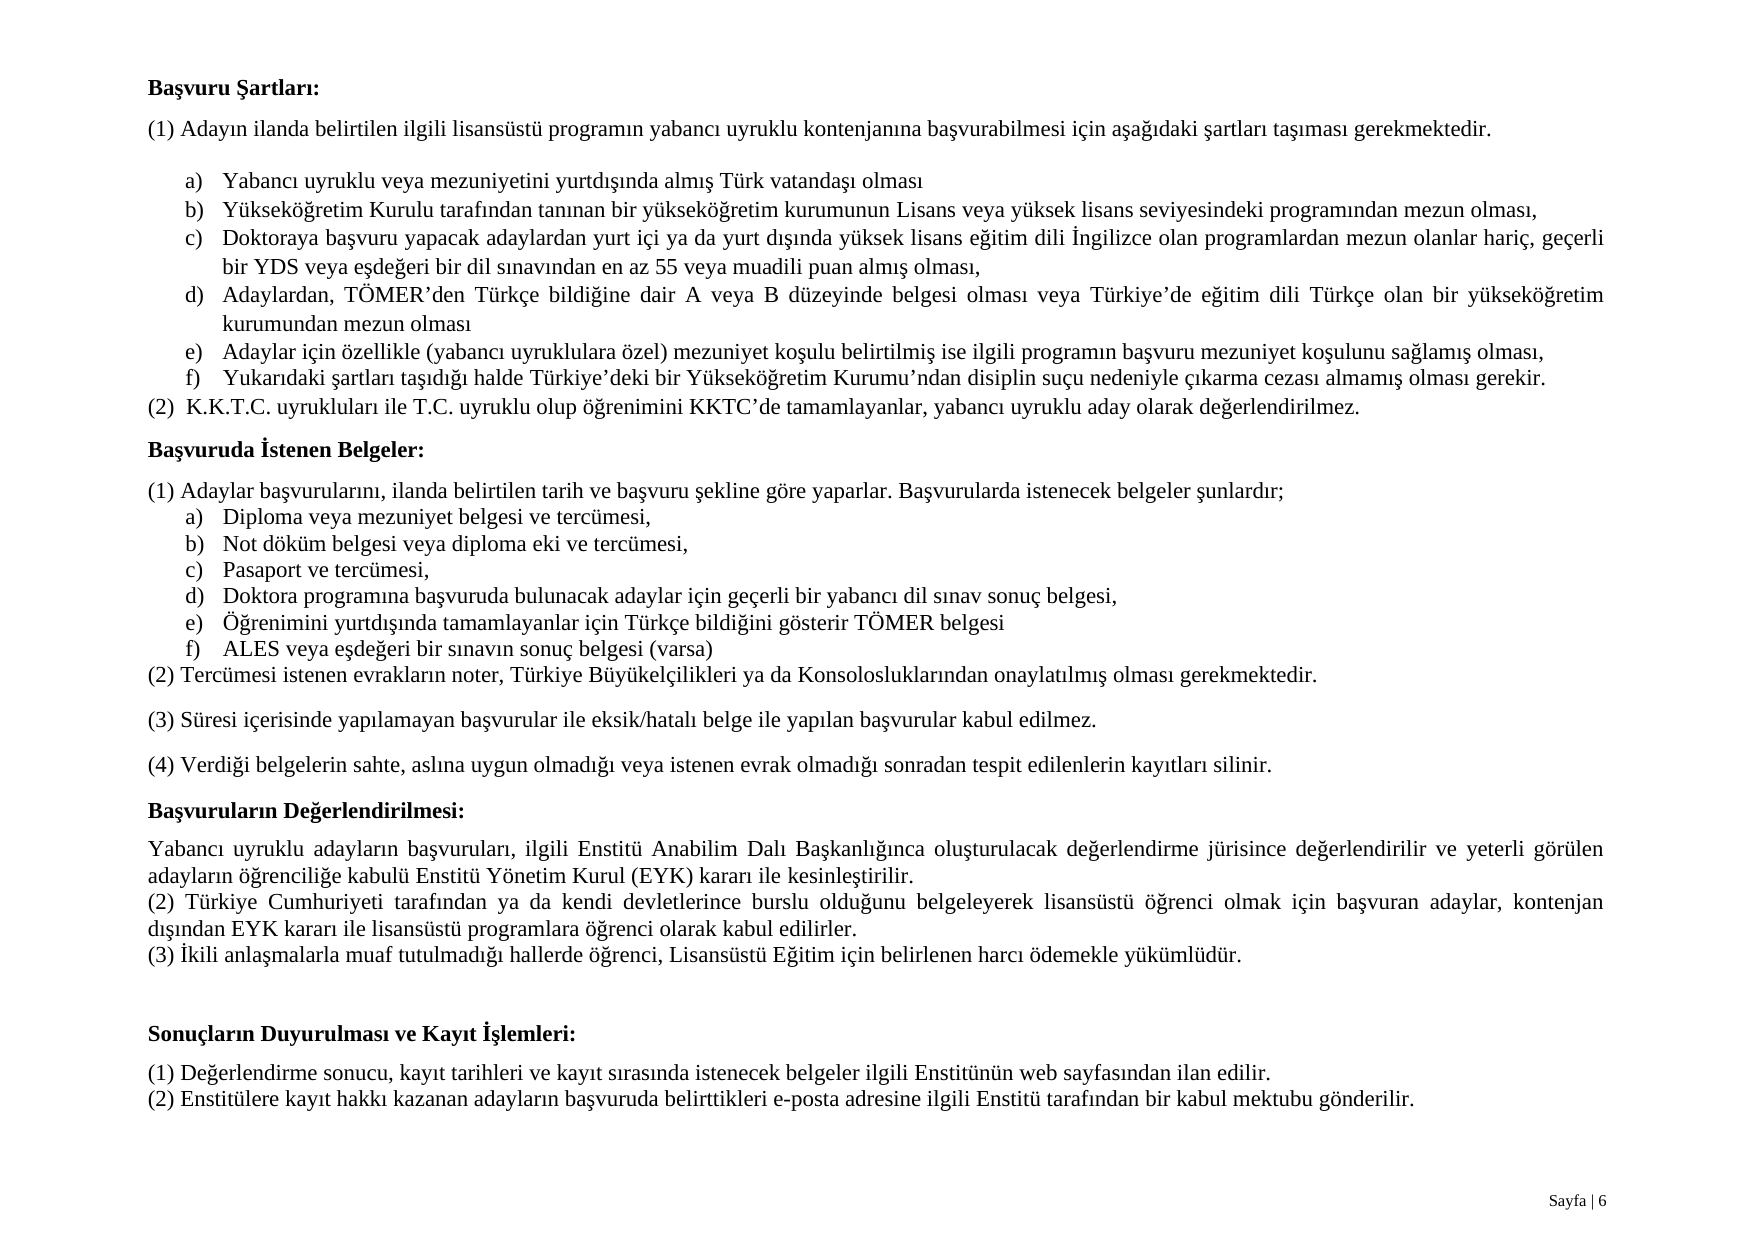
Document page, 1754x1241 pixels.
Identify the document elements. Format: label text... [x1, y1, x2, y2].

list Öğrenimini yurtdışında tamamlayanlar için Türkçe bildiğini gösterir TÖMER belgesi [185, 609, 1606, 635]
text (3) İkili anlaşmalarla muaf tutulmadığı hallerde öğrenci, Lisansüstü Eğitim için belirlenen harcı ödemekle yükümlüdür. [148, 941, 1606, 967]
list Doktora programına başvuruda bulunacak adaylar için geçerli bir yabancı dil sınav sonuç belgesi, [185, 582, 1606, 609]
list Yükseköğretim Kurulu tarafından tanınan bir yükseköğretim kurumunun Lisans veya yüksek lisans seviyesindeki programından mezun olması, [185, 196, 1606, 222]
text (4) Verdiği belgelerin sahte, aslına uygun olmadığı veya istenen evrak olmadığı sonradan tespit edilenlerin kayıtları silinir. [148, 752, 1606, 778]
text Başvuruda İstenen Belgeler: [148, 436, 1606, 462]
text Sonuçların Duyurulması ve Kayıt İşlemleri: [148, 1020, 1606, 1046]
list ALES veya eşdeğeri bir sınavın sonuç belgesi (varsa) [185, 635, 1606, 661]
text Başvuru Şartları: [148, 74, 1606, 100]
text (1) Değerlendirme sonucu, kayıt tarihleri ve kayıt sırasında istenecek belgeler ilgili Enstitünün web sayfasından ilan edilir. [148, 1059, 1606, 1085]
list Pasaport ve tercümesi, [185, 556, 1606, 582]
text (2) Tercümesi istenen evrakların noter, Türkiye Büyükelçilikleri ya da Konsolosluklarından onaylatılmış olması gerekmektedir. [148, 661, 1606, 688]
list Doktoraya başvuru yapacak adaylardan yurt içi ya da yurt dışında yüksek lisans eğitim dili İngilizce olan programlardan mezun olanlar hariç, geçerli bir YDS veya eşdeğeri bir dil sınavından en az 55 veya muadili puan almış olması, [185, 224, 1606, 279]
text Yabancı uyruklu adayların başvuruları, ilgili Enstitü Anabilim Dalı Başkanlığınca oluşturulacak değerlendirme jürisince değerlendirilir ve yeterli görülen adayların öğrenciliğe kabulü Enstitü Yönetim Kurul (EYK) kararı ile kesinleştirilir. [148, 836, 1606, 888]
text (1) Adaylar başvurularını, ilanda belirtilen tarih ve başvuru şekline göre yaparlar. Başvurularda istenecek belgeler şunlardır; [148, 477, 1606, 503]
list Yukarıdaki şartları taşıdığı halde Türkiye’deki bir Yükseköğretim Kurumu’ndan disiplin suçu nedeniyle çıkarma cezası almamış olması gerekir. [185, 364, 1606, 391]
text Başvuruların Değerlendirilmesi: [148, 797, 1606, 823]
text (3) Süresi içerisinde yapılamayan başvurular ile eksik/hatalı belge ile yapılan başvurular kabul edilmez. [148, 706, 1606, 733]
text (2) Türkiye Cumhuriyeti tarafından ya da kendi devletlerince burslu olduğunu belgeleyerek lisansüstü öğrenci olmak için başvuran adaylar, kontenjan dışından EYK kararı ile lisansüstü programlara öğrenci olarak kabul edilirler. [148, 888, 1606, 941]
list Not döküm belgesi veya diploma eki ve tercümesi, [185, 529, 1606, 556]
list Diploma veya mezuniyet belgesi ve tercümesi, [185, 503, 1606, 529]
list Yabancı uyruklu veya mezuniyetini yurtdışında almış Türk vatandaşı olması [185, 167, 1606, 194]
list Adaylar için özellikle (yabancı uyruklulara özel) mezuniyet koşulu belirtilmiş ise ilgili programın başvuru mezuniyet koşulunu sağlamış olması, [185, 338, 1606, 364]
list Adaylardan, TÖMER’den Türkçe bildiğine dair A veya B düzeyinde belgesi olması veya Türkiye’de eğitim dili Türkçe olan bir yükseköğretim kurumundan mezun olması [185, 281, 1606, 336]
text (2) K.K.T.C. uyrukluları ile T.C. uyruklu olup öğrenimini KKTC’de tamamlayanlar, yabancı uyruklu aday olarak değerlendirilmez. [148, 393, 1606, 419]
text (2) Enstitülere kayıt hakkı kazanan adayların başvuruda belirttikleri e-posta adresine ilgili Enstitü tarafından bir kabul mektubu gönderilir. [148, 1085, 1606, 1112]
text (1) Adayın ilanda belirtilen ilgili lisansüstü programın yabancı uyruklu kontenjanına başvurabilmesi için aşağıdaki şartları taşıması gerekmektedir. [148, 115, 1606, 141]
